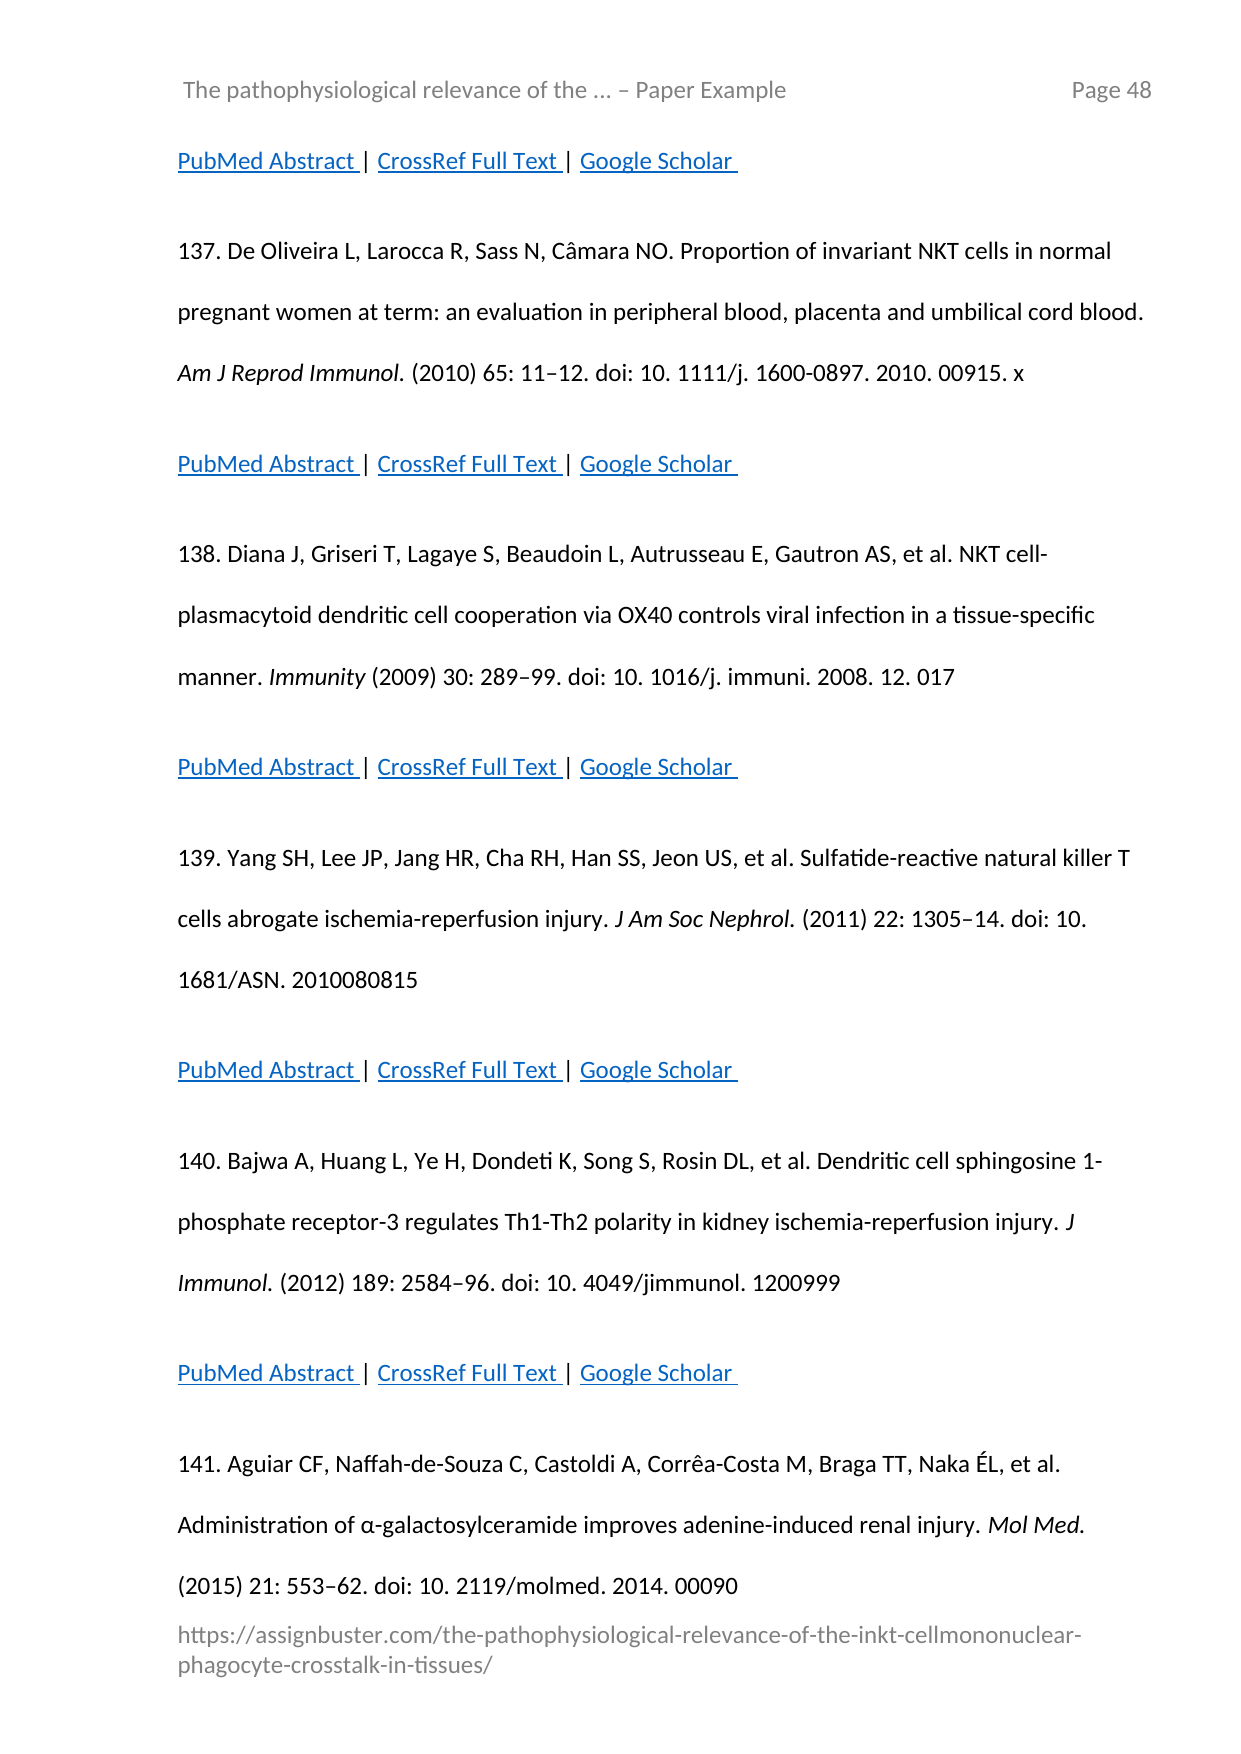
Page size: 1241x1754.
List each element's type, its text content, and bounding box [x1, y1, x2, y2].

text 137. De Oliveira L, Larocca R, Sass N, Câmara NO. Proportion of invariant NKT cells in normal pregnant women at term: an evaluation in peripheral blood, placenta and umbilical cord blood. Am J Reprod Immunol. (2010) 65: 11–12. doi: 10. 1111/j. 1600-0897. 2010. 00915. x [177, 236, 1152, 388]
text PubMed Abstract | CrossRef Full Text | Google Scholar [177, 1357, 1152, 1388]
text PubMed Abstract | CrossRef Full Text | Google Scholar [177, 1054, 1152, 1085]
text PubMed Abstract | CrossRef Full Text | Google Scholar [177, 448, 1152, 479]
text 141. Aguiar CF, Naffah-de-Souza C, Castoldi A, Corrêa-Costa M, Braga TT, Naka ÉL, et al. Administration of α-galactosylceramide improves adenine-induced renal injury. Mol Med. (2015) 21: 553–62. doi: 10. 2119/molmed. 2014. 00090 [177, 1448, 1152, 1601]
text PubMed Abstract | CrossRef Full Text | Google Scholar [177, 751, 1152, 782]
text 138. Diana J, Griseri T, Lagaye S, Beaudoin L, Autrusseau E, Gautron AS, et al. NKT cell-plasmacytoid dendritic cell cooperation via OX40 controls viral infection in a tissue-specific manner. Immunity (2009) 30: 289–99. doi: 10. 1016/j. immuni. 2008. 12. 017 [177, 539, 1152, 691]
text 140. Bajwa A, Huang L, Ye H, Dondeti K, Song S, Rosin DL, et al. Dendritic cell sphingosine 1-phosphate receptor-3 regulates Th1-Th2 polarity in kidney ischemia-reperfusion injury. J Immunol. (2012) 189: 2584–96. doi: 10. 4049/jimmunol. 1200999 [177, 1145, 1152, 1297]
text 139. Yang SH, Lee JP, Jang HR, Cha RH, Han SS, Jeon US, et al. Sulfatide-reactive natural killer T cells abrogate ischemia-reperfusion injury. J Am Soc Nephrol. (2011) 22: 1305–14. doi: 10. 1681/ASN. 2010080815 [177, 842, 1152, 994]
text PubMed Abstract | CrossRef Full Text | Google Scholar [177, 145, 1152, 176]
